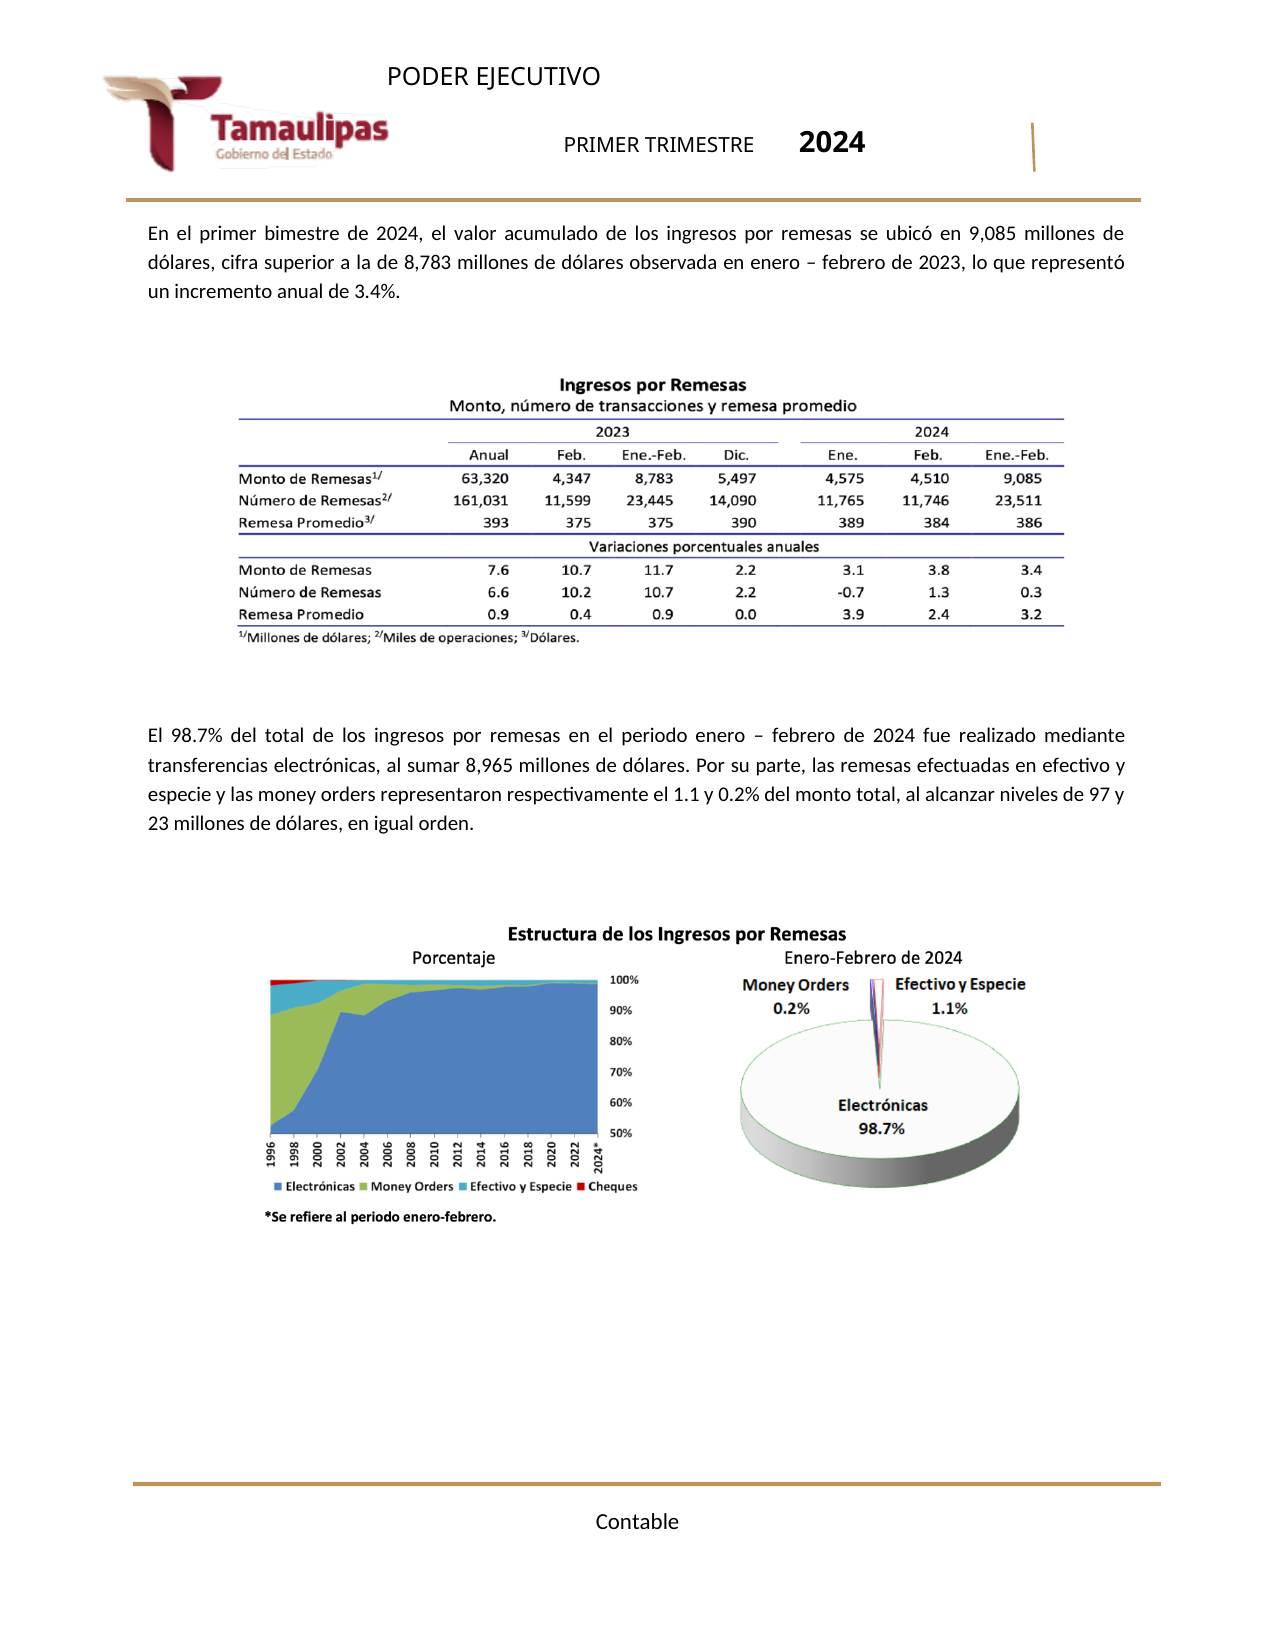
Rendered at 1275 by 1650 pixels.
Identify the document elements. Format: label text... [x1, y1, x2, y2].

picture [235, 372, 1070, 659]
picture [92, 69, 401, 174]
picture [391, 69, 398, 76]
text En el primer bimestre de 2024, el valor acumulado de los ingresos por remesas se ubicó en 9,085 millones de dólares, cifra superior a la de 8,783 millones de dólares observada en enero – febrero de 2023, lo que representó un incremento anual de 3.4%. [148, 220, 1127, 304]
picture [250, 924, 1069, 1234]
text El 98.7% del total de los ingresos por remesas en el periodo enero – febrero de 2024 fue realizado mediante transferencias electrónicas, al sumar 8,965 millones de dólares. Por su parte, las remesas efectuadas en efectivo y especie y las money orders representaron respectivamente el 1.1 y 0.2% del monto total, al alcanzar niveles de 97 y 23 millones de dólares, en igual orden. [148, 723, 1127, 836]
